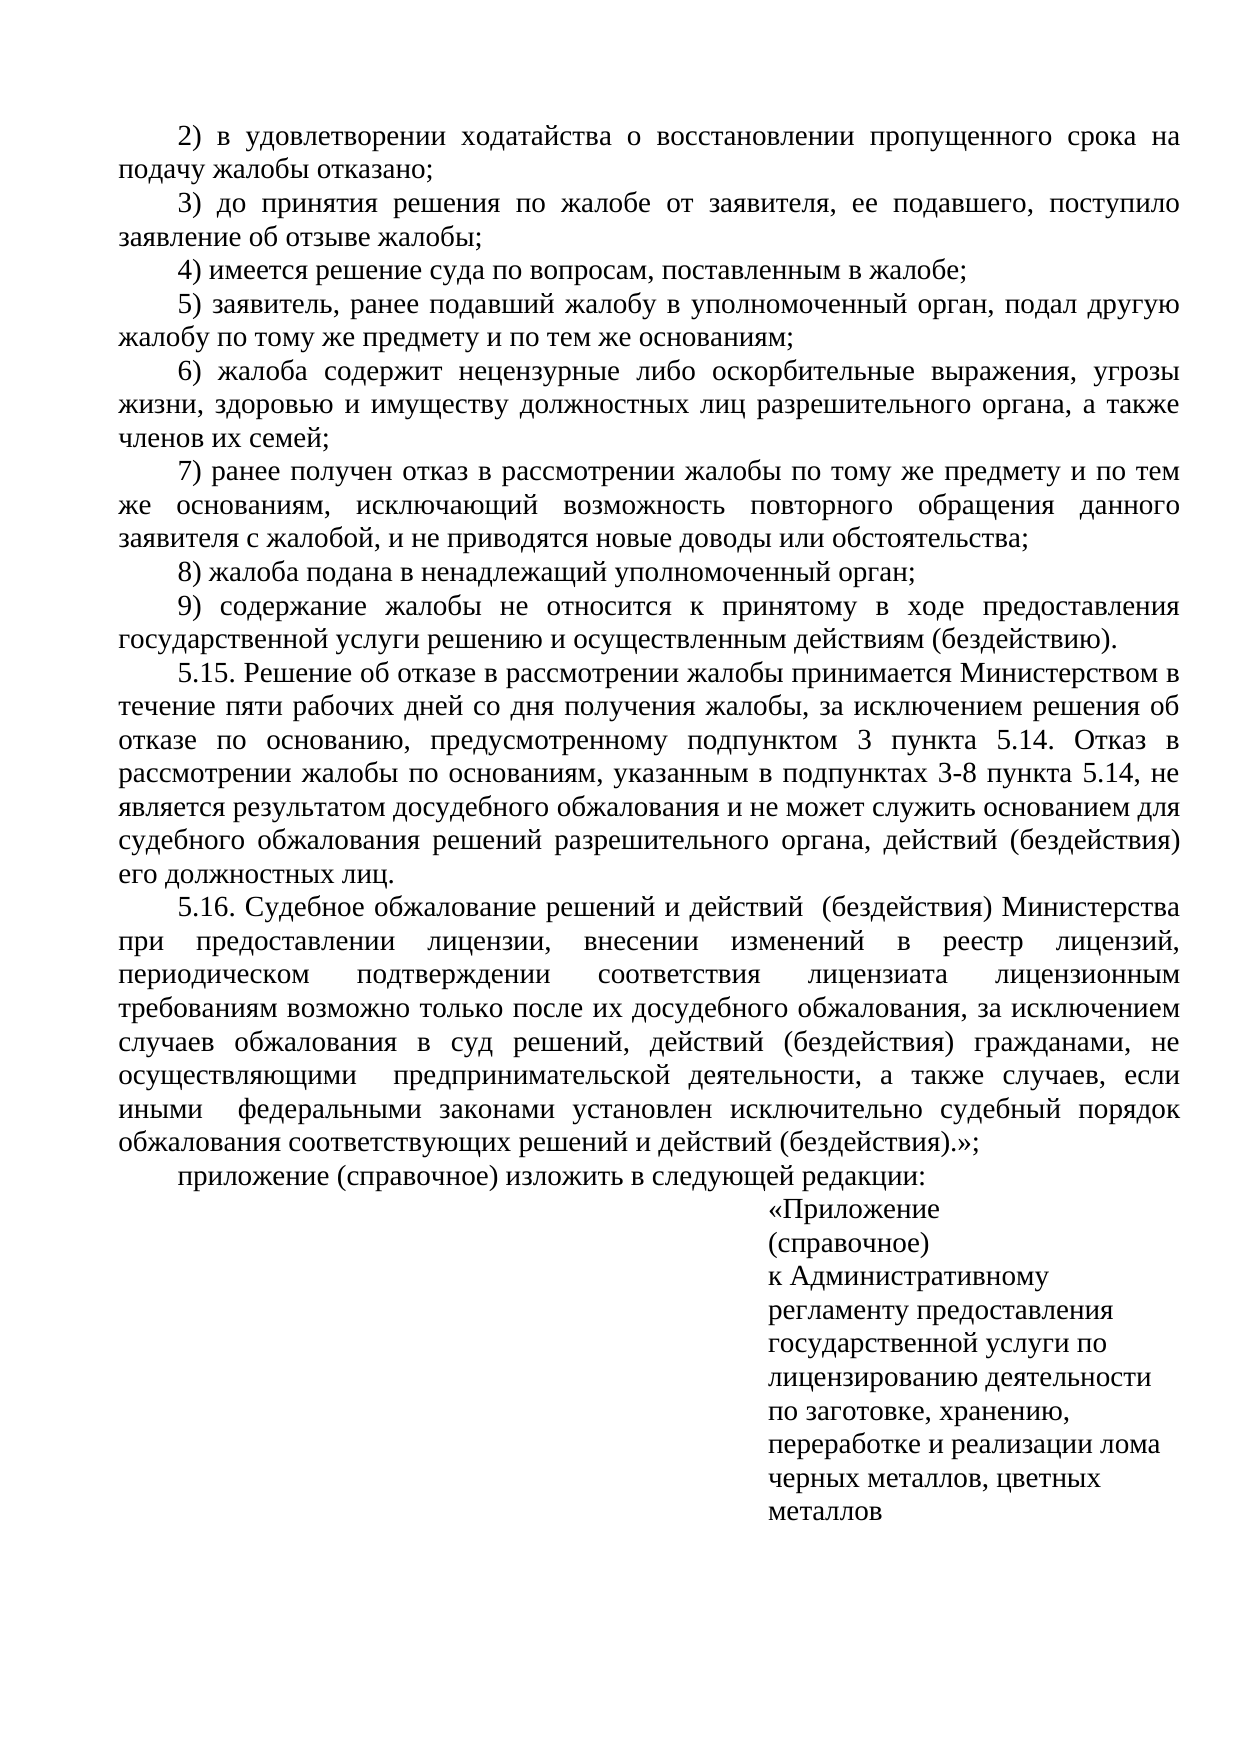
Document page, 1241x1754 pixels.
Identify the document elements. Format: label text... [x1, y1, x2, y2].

text 2) в удовлетворении ходатайства о восстановлении пропущенного срока на подачу жалобы отказано; [118, 118, 1181, 185]
text 3) до принятия решения по жалобе от заявителя, ее подавшего, поступило заявление об отзыве жалобы; [118, 185, 1181, 252]
text 7) ранее получен отказ в рассмотрении жалобы по тому же предмету и по тем же основаниям, исключающий возможность повторного обращения данного заявителя с жалобой, и не приводятся новые доводы или обстоятельства; [118, 453, 1181, 554]
text приложение (справочное) изложить в следующей редакции: [118, 1158, 1181, 1191]
text к Административному регламенту предоставления государственной услуги по лицензированию деятельности по заготовке, хранению, переработке и реализации лома черных металлов, цветных металлов [768, 1258, 1181, 1527]
text «Приложение [768, 1191, 1181, 1225]
text 5.15. Решение об отказе в рассмотрении жалобы принимается Министерством в течение пяти рабочих дней со дня получения жалобы, за исключением решения об отказе по основанию, предусмотренному подпунктом 3 пункта 5.14. Отказ в рассмотрении жалобы по основаниям, указанным в подпунктах 3-8 пункта 5.14, не является результатом досудебного обжалования и не может служить основанием для судебного обжалования решений разрешительного органа, действий (бездействия) его должностных лиц. [118, 655, 1181, 889]
text 9) содержание жалобы не относится к принятому в ходе предоставления государственной услуги решению и осуществленным действиям (бездействию). [118, 588, 1181, 655]
text (справочное) [768, 1225, 1181, 1258]
text 4) имеется решение суда по вопросам, поставленным в жалобе; [118, 252, 1181, 286]
text 6) жалоба содержит нецензурные либо оскорбительные выражения, угрозы жизни, здоровью и имуществу должностных лиц разрешительного органа, а также членов их семей; [118, 353, 1181, 453]
text 5.16. Судебное обжалование решений и действий (бездействия) Министерства при предоставлении лицензии, внесении изменений в реестр лицензий, периодическом подтверждении соответствия лицензиата лицензионным требованиям возможно только после их досудебного обжалования, за исключением случаев обжалования в суд решений, действий (бездействия) гражданами, не осуществляющими предпринимательской деятельности, а также случаев, если иными федеральными законами установлен исключительно судебный порядок обжалования соответствующих решений и действий (бездействия).»; [118, 889, 1181, 1158]
text 5) заявитель, ранее подавший жалобу в уполномоченный орган, подал другую жалобу по тому же предмету и по тем же основаниям; [118, 286, 1181, 353]
text 8) жалоба подана в ненадлежащий уполномоченный орган; [118, 554, 1181, 588]
